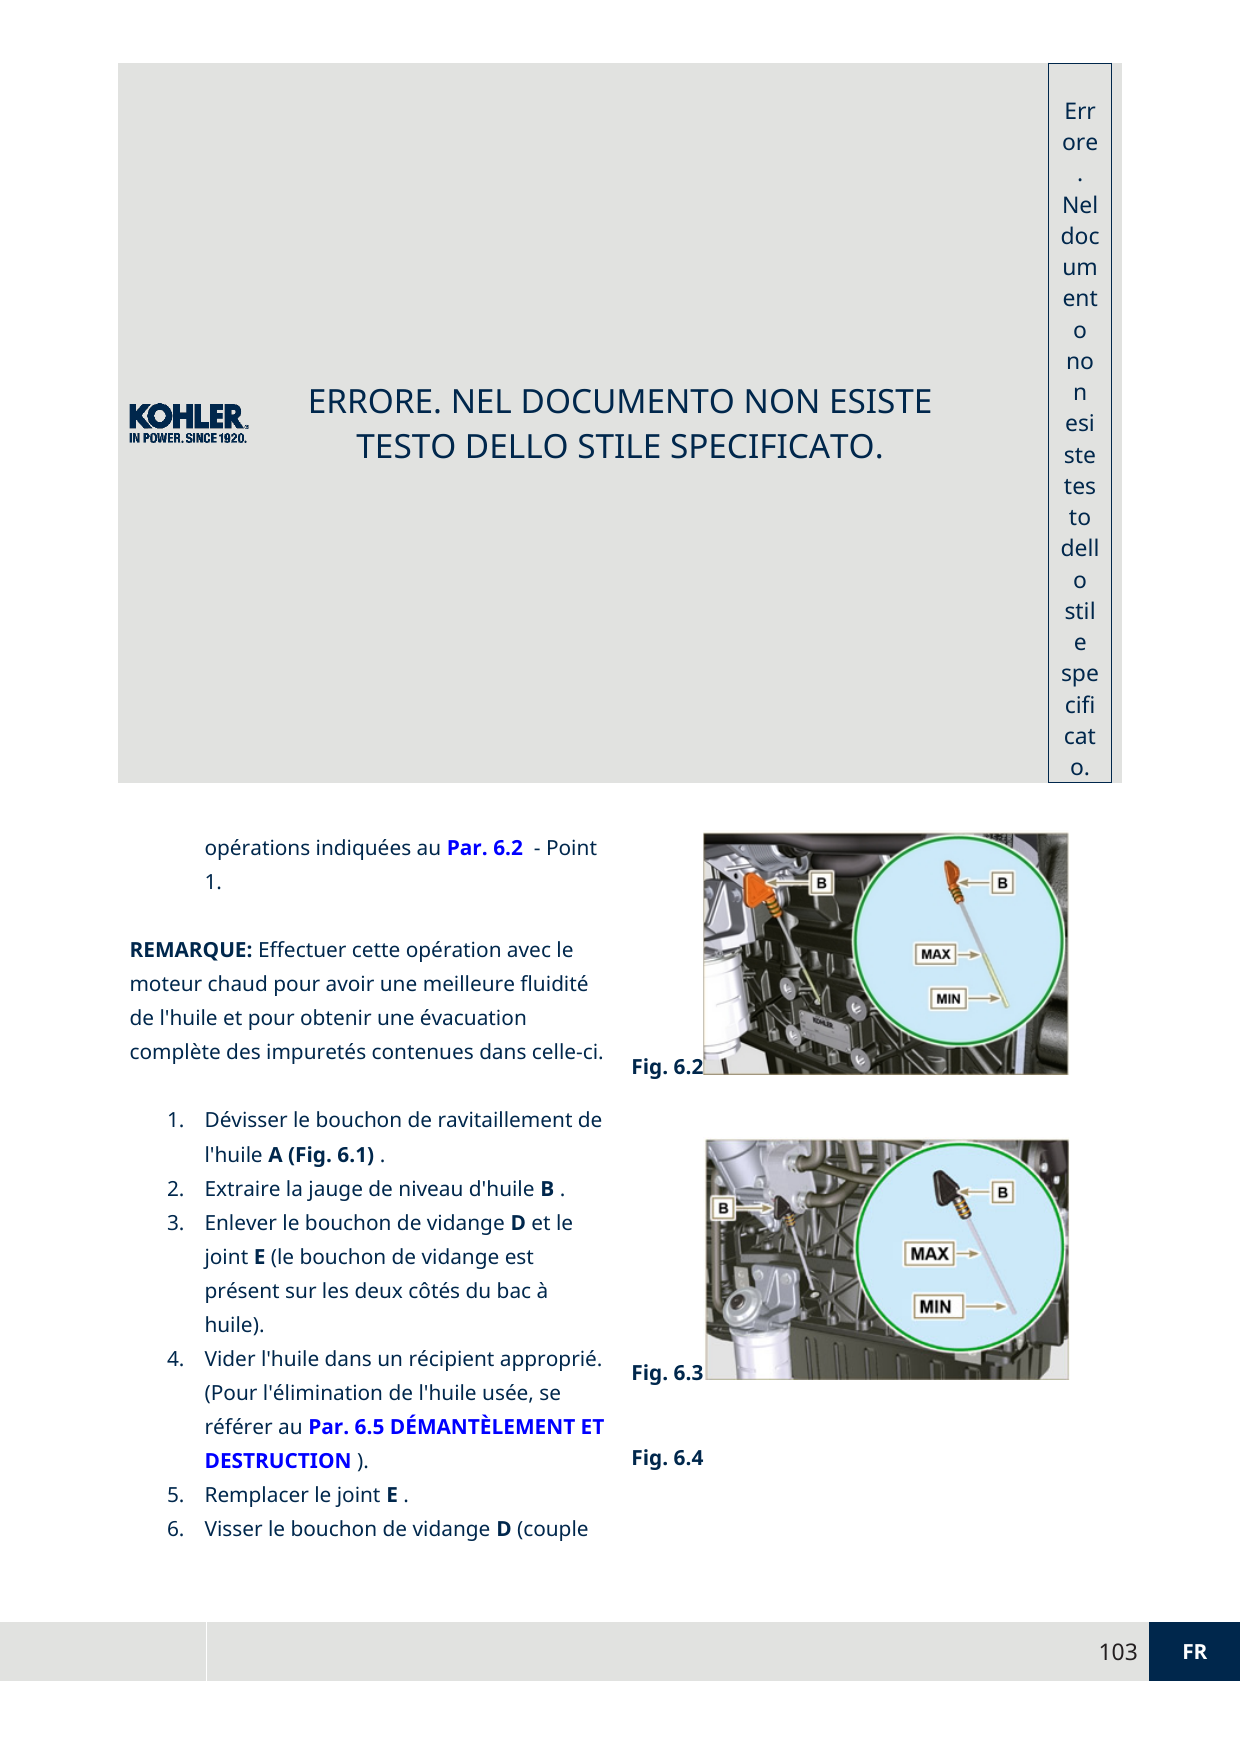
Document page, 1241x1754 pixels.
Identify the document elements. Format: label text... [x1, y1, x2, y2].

table_header Fig. 6.1 Fig. 6.2 Fig. 6.3 Fig. 6.4 [620, 815, 1122, 1558]
picture [703, 1137, 1070, 1380]
table_header Danger Débrancher le câble négatif (-) de la batterie pour éviter les démarrages accidentels du moteur. Important Avant de procéder à cette opération, lire le Par. 3.2.2. La vidange doit être faite avec le moteur en position horizontale. Avant de procéder, exécuter les opérations indiquées au Par. 6.2 - Point 1. REMARQUE: Effectuer cette opération avec le moteur chaud pour avoir une meilleure fluidité de l'huile et pour obtenir une évacuation complète des impuretés contenues dans celle-ci. Dévisser le bouchon de ravitaillement de l'huile A (Fig. 6.1) . Extraire la jauge de niveau d'huile B . Enlever le bouchon de vidange D et le joint E (le bouchon de vidange est présent sur les deux côtés du bac à huile). Vider l'huile dans un récipient approprié. (Pour l'élimination de l'huile usée, se référer au Par. 6.5 DÉMANTÈLEMENT ET DESTRUCTION ). Remplacer le joint E . Visser le bouchon de vidange D (couple de serrage de 50 Nm ). Exécuter les opérations indiquées au Par. 6.2 du point 2 au point 5. Ravitailler avec de l'huile du type et de la quantité prescrits ( Tab. 2.1 et Tab. 2.2 ). Important Ne pas dépasser le niveau MAX. de la jauge de niveau d'huile. Introduire et retirer la jauge de niveau d'huile B pour contrôler le niveau. Remplir si le niveau n'est pas proche de MAX . Une fois l'opération terminée, réintroduire correctement la jauge de niveau d'huile B . Visser le bouchon A . [118, 815, 620, 1558]
picture [129, 403, 249, 443]
picture [703, 830, 1070, 1075]
